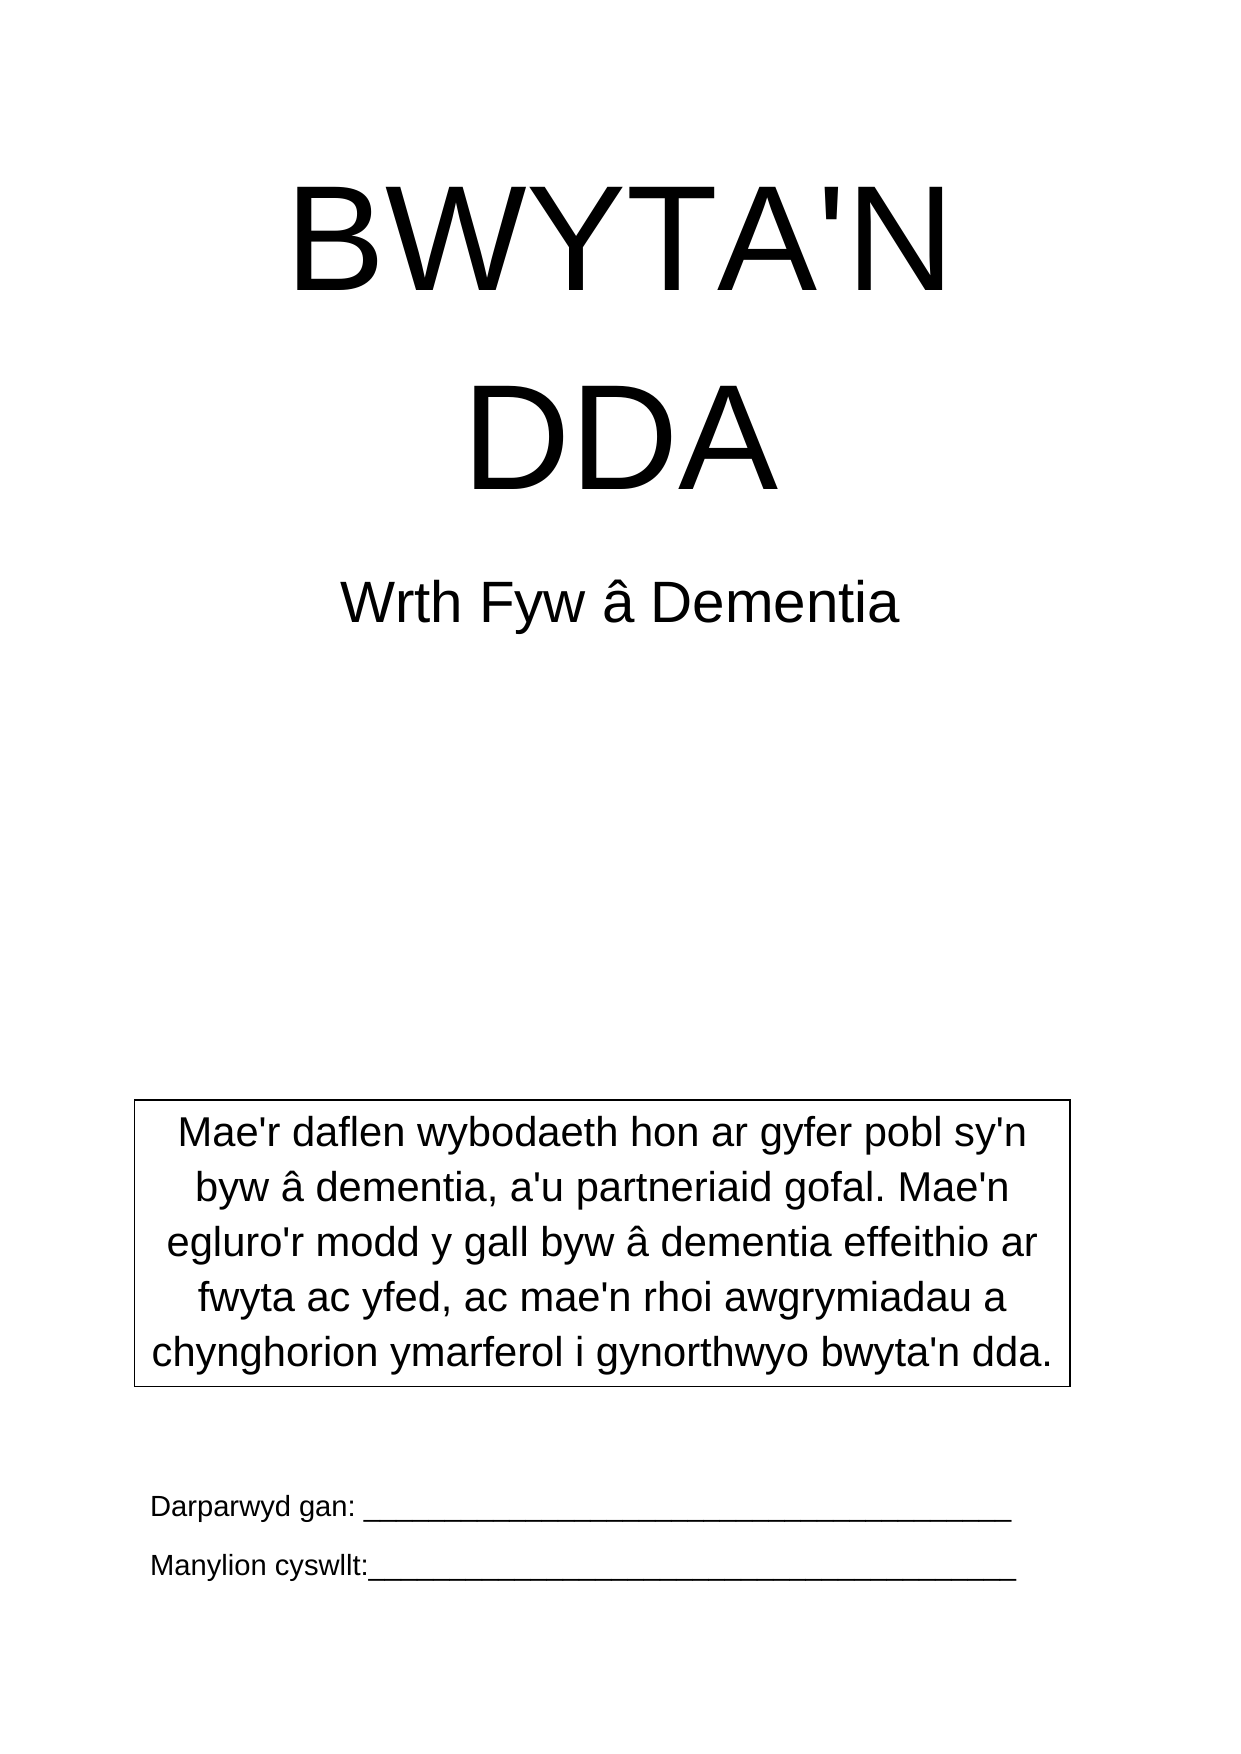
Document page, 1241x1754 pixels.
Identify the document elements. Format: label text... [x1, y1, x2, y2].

text Darparwyd gan: ________________________________________ [150, 1489, 1090, 1523]
text Wrth Fyw â Dementia [150, 567, 1090, 634]
text BWYTA'N DDA [150, 150, 1090, 521]
text Manylion cyswllt:________________________________________ [150, 1548, 1090, 1582]
